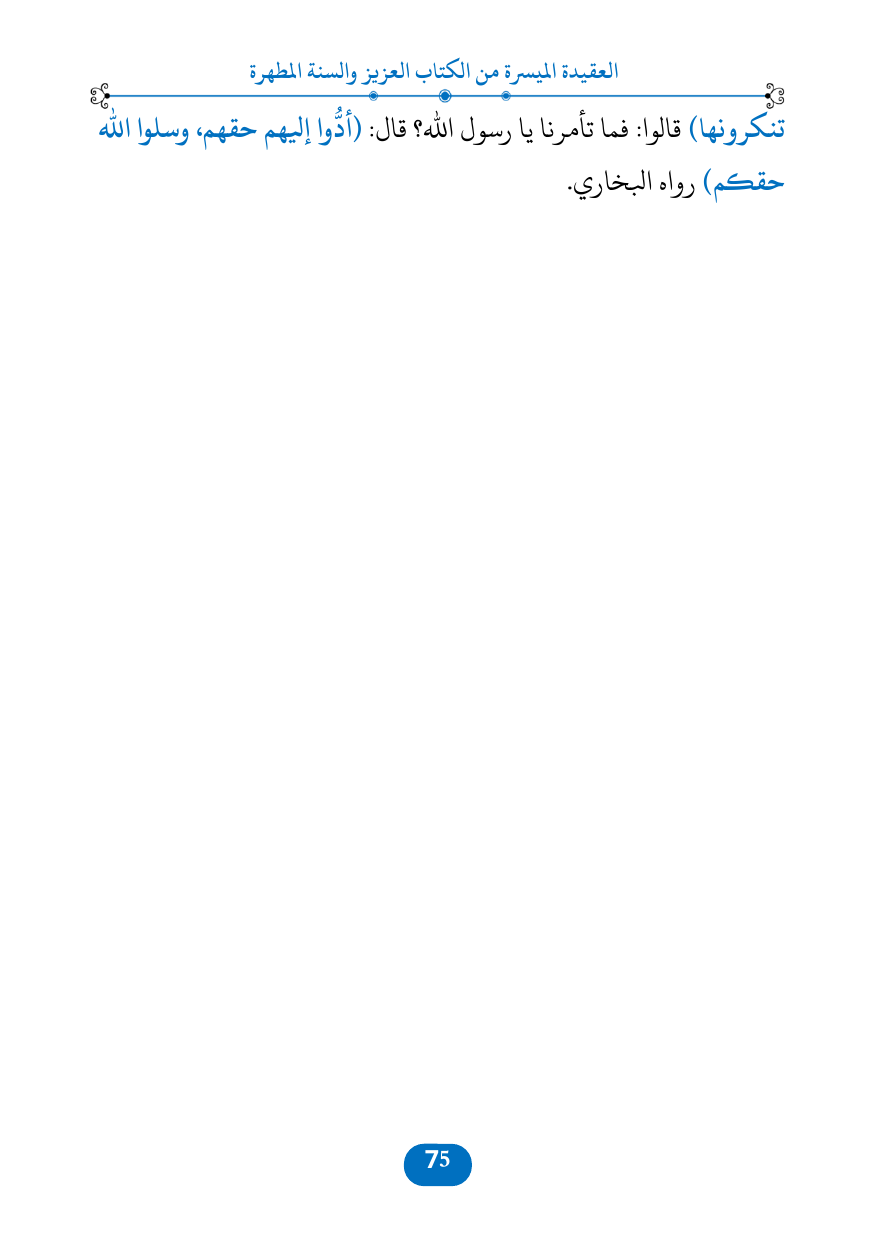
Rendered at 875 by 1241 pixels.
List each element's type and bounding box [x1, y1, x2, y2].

picture [88, 79, 786, 112]
text [89, 103, 785, 208]
